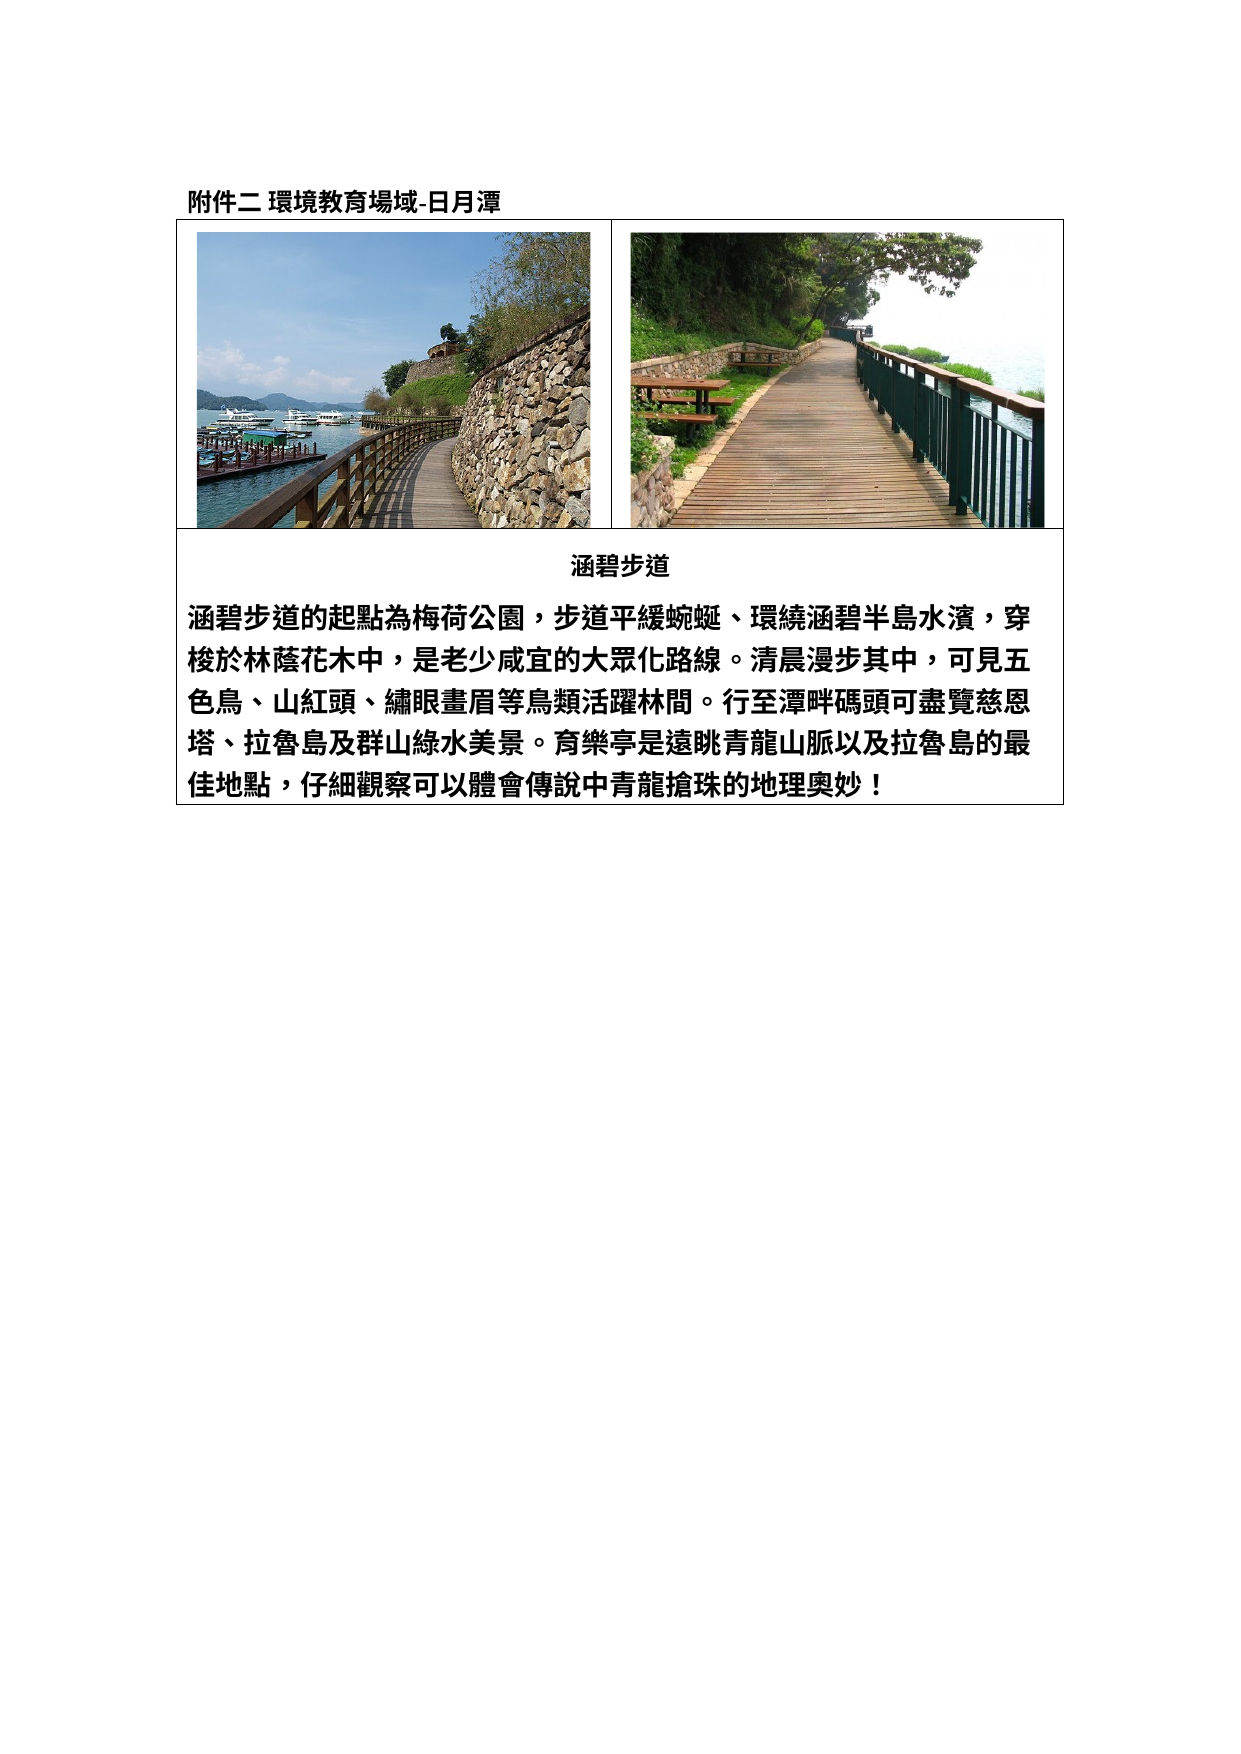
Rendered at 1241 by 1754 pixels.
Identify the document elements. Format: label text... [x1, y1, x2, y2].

picture [196, 232, 591, 528]
table_cell 涵碧步道 涵碧步道的起點為梅荷公園，步道平緩蜿蜒、環繞涵碧半島水濱，穿梭於林蔭花木中，是老少咸宜的大眾化路線。清晨漫步其中，可見五色鳥、山紅頭、繡眼畫眉等鳥類活躍林間。行至潭畔碼頭可盡覽慈恩塔、拉魯島及群山綠水美景。育樂亭是遠眺青龍山脈以及拉魯島的最佳地點，仔細觀察可以體會傳說中青龍搶珠的地理奧妙！ [177, 529, 1063, 803]
picture [630, 232, 1045, 528]
table_header [177, 220, 611, 527]
text 附件二 環境教育場域-日月潭 [187, 177, 1053, 219]
table_header [612, 220, 1063, 527]
